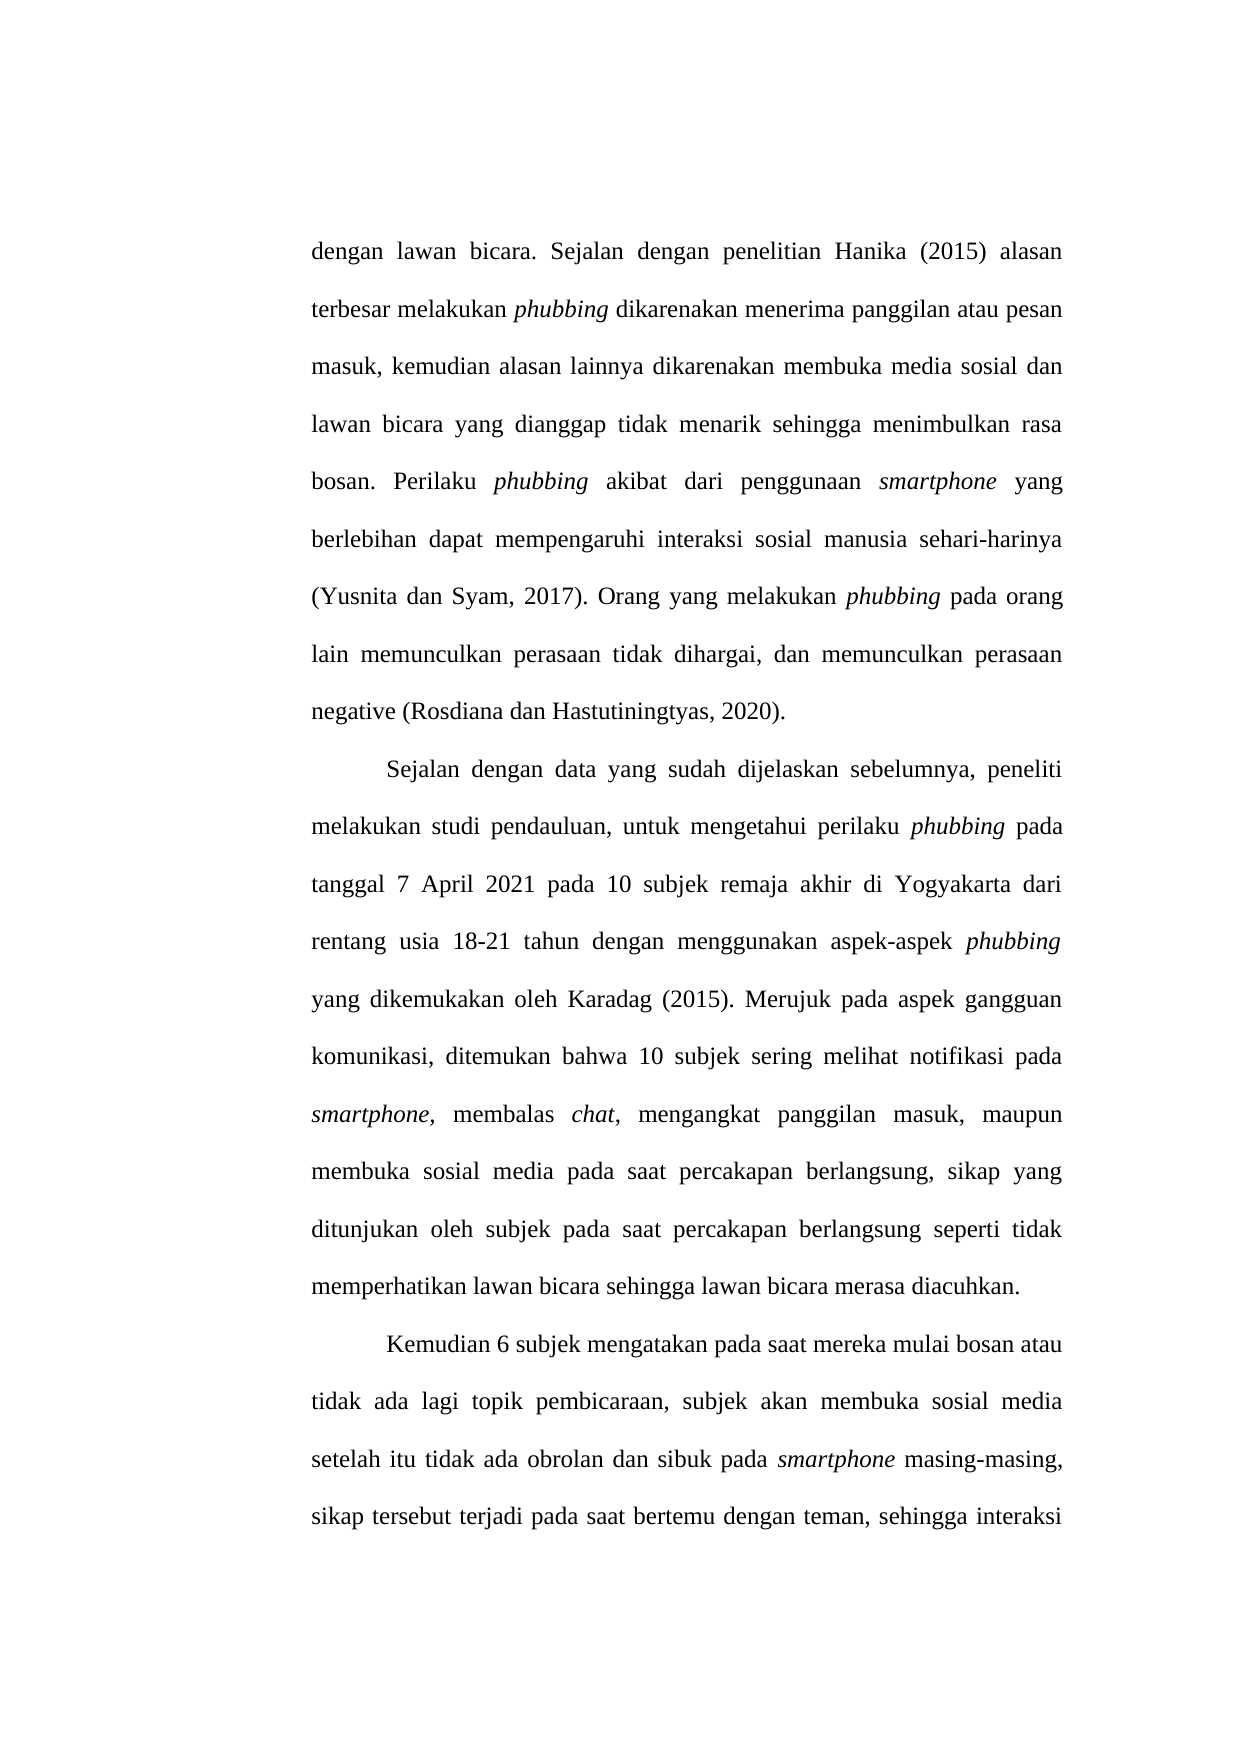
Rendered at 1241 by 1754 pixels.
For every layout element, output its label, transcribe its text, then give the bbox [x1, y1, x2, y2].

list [311, 1329, 1063, 1530]
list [311, 236, 1063, 725]
list Sejalan dengan data yang sudah dijelaskan sebelumnya, peneliti melakukan studi pendauluan, untuk mengetahui perilaku phubbing pada tanggal 7 April 2021 pada 10 subjek remaja akhir di Yogyakarta dari rentang usia 18-21 tahun dengan menggunakan aspek-aspek phubbing yang dikemukakan oleh Karadag (2015). Merujuk pada aspek gangguan komunikasi, ditemukan bahwa 10 subjek sering melihat notifikasi pada smartphone, membalas chat, mengangkat panggilan masuk, maupun membuka sosial media pada saat percakapan berlangsung, sikap yang ditunjukan oleh subjek pada saat percakapan berlangsung seperti tidak memperhatikan lawan bicara sehingga lawan bicara merasa diacuhkan. [311, 754, 1063, 1300]
